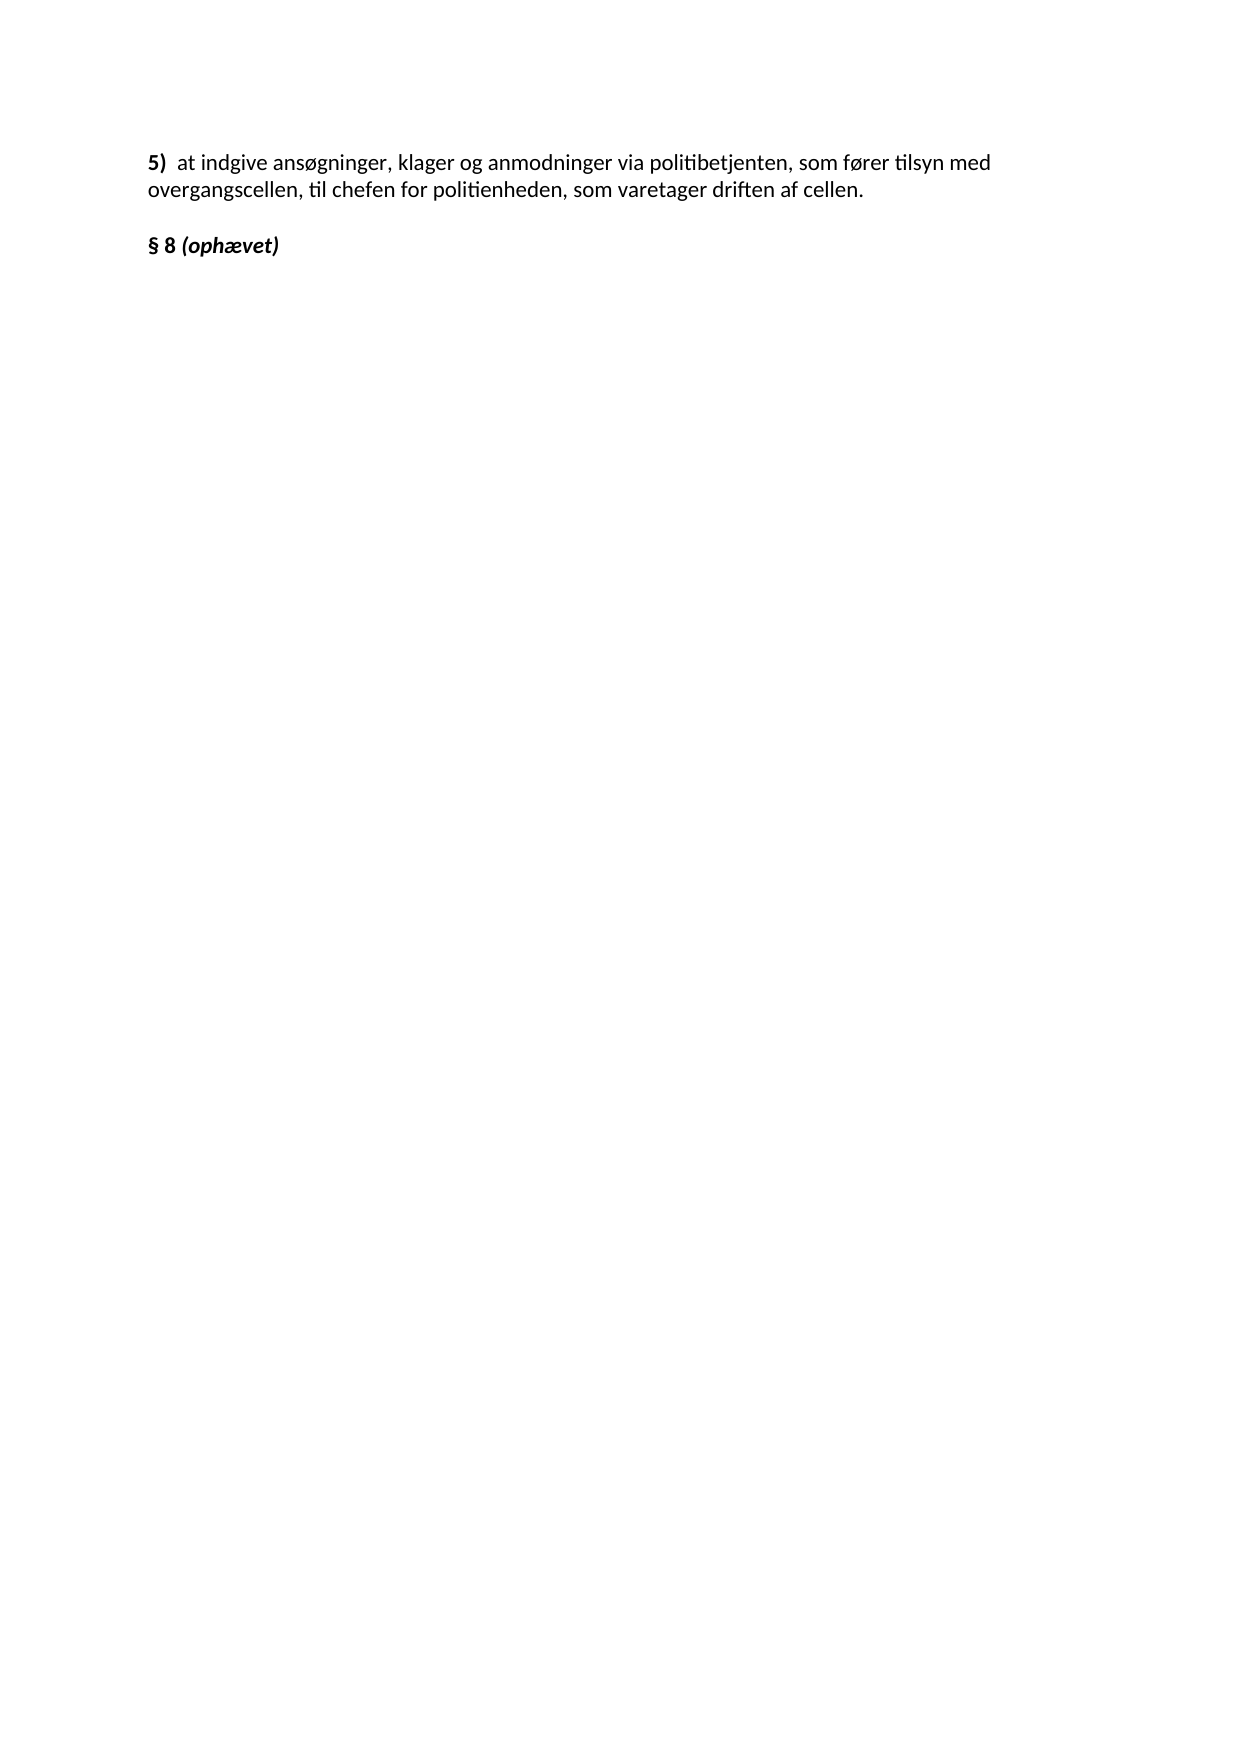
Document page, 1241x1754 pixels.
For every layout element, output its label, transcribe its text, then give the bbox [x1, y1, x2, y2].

text § 8 (ophævet) [148, 232, 1093, 260]
text 5) at indgive ansøgninger, klager og anmodninger via politibetjenten, som fører tilsyn med overgangscellen, til chefen for politienheden, som varetager driften af cellen. [148, 148, 1093, 204]
